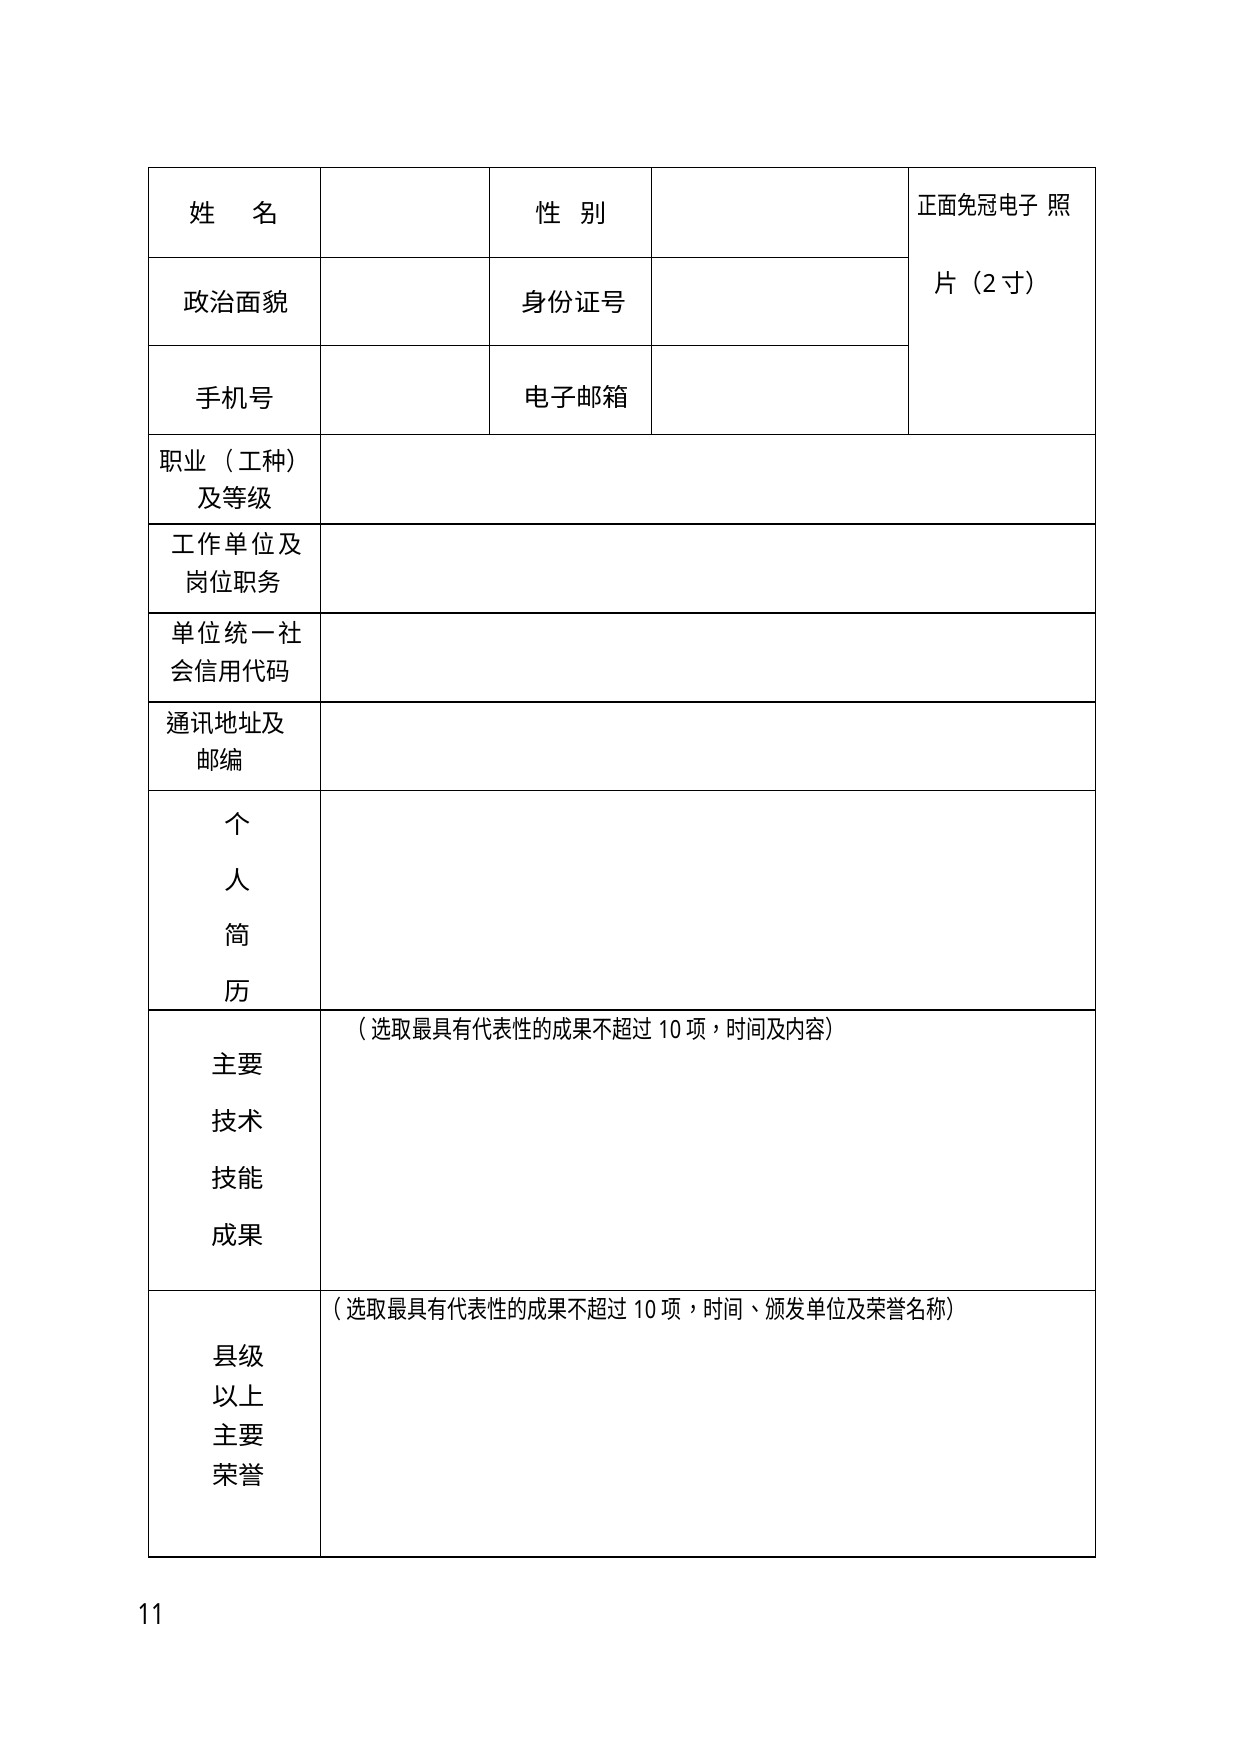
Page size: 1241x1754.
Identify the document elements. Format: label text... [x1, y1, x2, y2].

table_cell 政治面貌 [149, 258, 320, 345]
table_cell 职业 （ 工种） 及等级 [149, 435, 320, 523]
table_cell （ 选取最具有代表性的成果不超过10项，时间及内容） [321, 1011, 1095, 1289]
table_header 正面免冠电子 照片（2寸） [909, 168, 1095, 434]
table_cell （ 选取最具有代表性的成果不超过10项，时间、颁发单位及荣誉名称） [321, 1291, 1095, 1556]
table_cell [321, 614, 1095, 701]
table_cell 通讯地址及邮编 [149, 703, 320, 789]
table_cell 手机号 [149, 346, 320, 434]
table_cell [321, 346, 489, 434]
table_cell 县级 以上 主要 荣誉 [149, 1291, 320, 1556]
table_header [321, 168, 489, 256]
table_header [652, 168, 908, 256]
table_cell [652, 258, 908, 345]
table_cell 电子邮箱 [490, 346, 651, 434]
table_cell 主要 技术 技能 成果 [149, 1011, 320, 1289]
table_cell [321, 703, 1095, 789]
table_cell [321, 791, 1095, 1009]
table_cell [321, 258, 489, 345]
table_cell 工作单位及岗位职务 [149, 525, 320, 612]
table_header 性 别 [490, 168, 651, 256]
table_cell 身份证号 [490, 258, 651, 345]
table_cell 单位统一社会信用代码 [149, 614, 320, 701]
table_header 姓 名 [149, 168, 320, 256]
table_cell [321, 525, 1095, 612]
table_cell [652, 346, 908, 434]
table_cell 个 人 简 历 [149, 791, 320, 1009]
table_cell [321, 435, 1095, 523]
